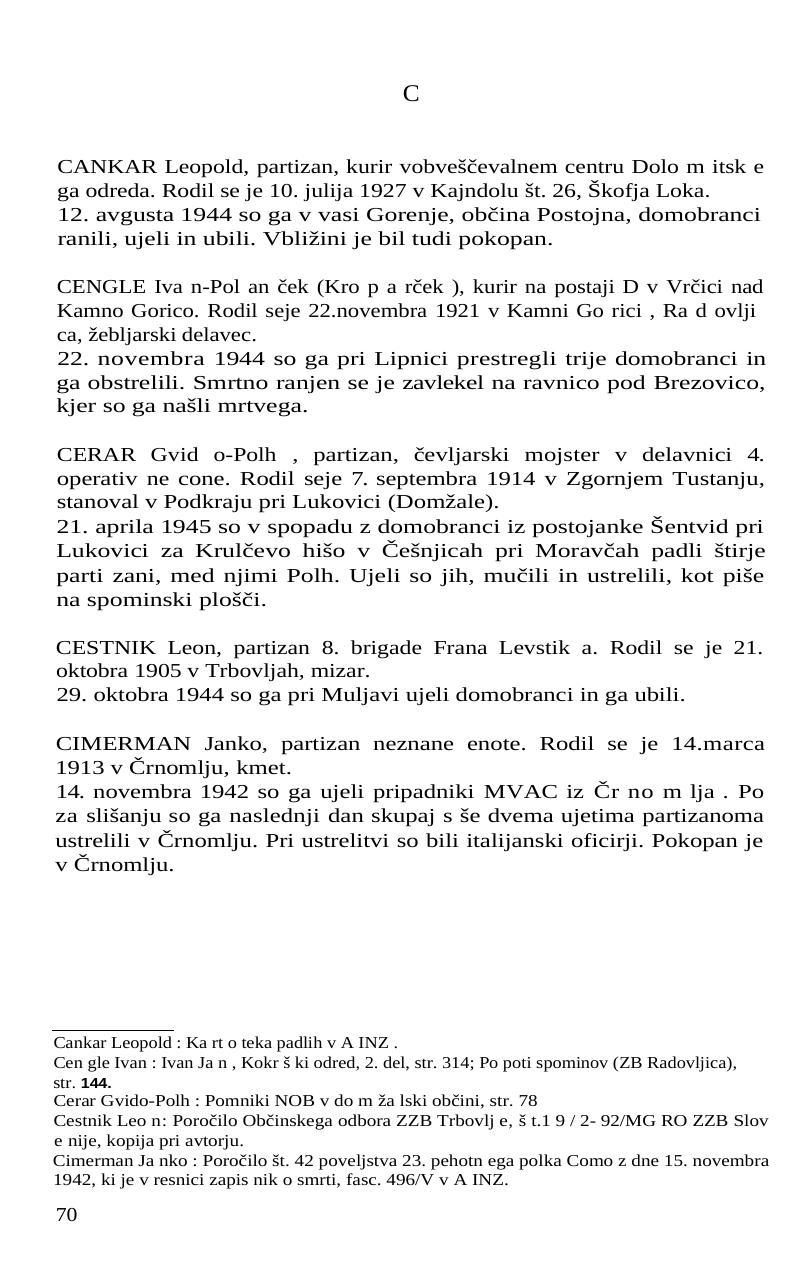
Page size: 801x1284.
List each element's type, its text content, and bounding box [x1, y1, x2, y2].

text CANKAR Leopold, partizan, kurir vobveščevalnem centru Dolo m itsk e­ ga odreda. Rodil se je 10. julija 1927 v Kajndolu št. 26, Škofja Loka. [57, 155, 766, 202]
text Cerar Gvido-Polh : Pomniki NOB v do m ža lski občini, str. 78 [53, 1092, 777, 1110]
text 12. avgusta 1944 so ga v vasi Gorenje, občina Postojna, domobranci ranili, ujeli in ubili. Vbližini je bil tudi pokopan. [57, 203, 763, 250]
text 21. aprila 1945 so v spopadu z domobranci iz postojanke Šentvid pri Lukovici za Krulčevo hišo v Češnjicah pri Moravčah padli štirje parti­ zani, med njimi Polh. Ujeli so jih, mučili in ustrelili, kot piše na spominski plošči. [56, 515, 766, 611]
text CESTNIK Leon, partizan 8. brigade Frana Levstik a. Rodil se je 21. oktobra 1905 v Trbovljah, mizar. [56, 636, 765, 682]
text 29. oktobra 1944 so ga pri Muljavi ujeli domobranci in ga ubili. [56, 683, 777, 706]
text Cestnik Leo n: Poročilo Občinskega odbora ZZB Trbovlj e, š t.1 9 / 2- 92/MG RO ZZB Slov e­ nije, kopija pri avtorju. [53, 1111, 777, 1150]
text C [45, 79, 777, 106]
text Cankar Leopold : Ka rt o teka padlih v A INZ . [53, 1028, 777, 1052]
text CIMERMAN Janko, partizan neznane enote. Rodil se je 14.marca 1913 v Črnomlju, kmet. [55, 732, 765, 779]
text Cimerman Ja nko : Poročilo št. 42 poveljstva 23. pehotn ega polka Como z dne 15. novembra 1942, ki je v resnici zapis nik o smrti, fasc. 496/V v A INZ. [53, 1151, 772, 1189]
text 14. novembra 1942 so ga ujeli pripadniki MVAC iz Čr no m lja . Po za­ slišanju so ga naslednji dan skupaj s še dvema ujetima partizanoma ustrelili v Črnomlju. Pri ustrelitvi so bili italijanski oficirji. Pokopan je v Črnomlju. [55, 780, 765, 876]
text CENGLE Iva n-Pol an ček (Kro p a rček ), kurir na postaji D v Vrčici nad Kamno Gorico. Rodil seje 22.novembra 1921 v Kamni Go rici , Ra d ovlji ­ ca, žebljarski delavec. [57, 274, 765, 346]
text Cen gle Ivan : Ivan Ja n , Kokr š ki odred, 2. del, str. 314; Po poti spominov (ZB Radovljica), str. 144. [53, 1053, 759, 1092]
text CERAR Gvid o-Polh , partizan, čevljarski mojster v delavnici 4. operativ­ ne cone. Rodil seje 7. septembra 1914 v Zgornjem Tustanju, stanoval v Podkraju pri Lukovici (Domžale). [57, 443, 766, 513]
text 70 [56, 1202, 777, 1225]
text 22. novembra 1944 so ga pri Lipnici prestregli trije domobranci in ga obstrelili. Smrtno ranjen se je zavlekel na ravnico pod Brezovico, kjer so ga našli mrtvega. [56, 347, 766, 417]
